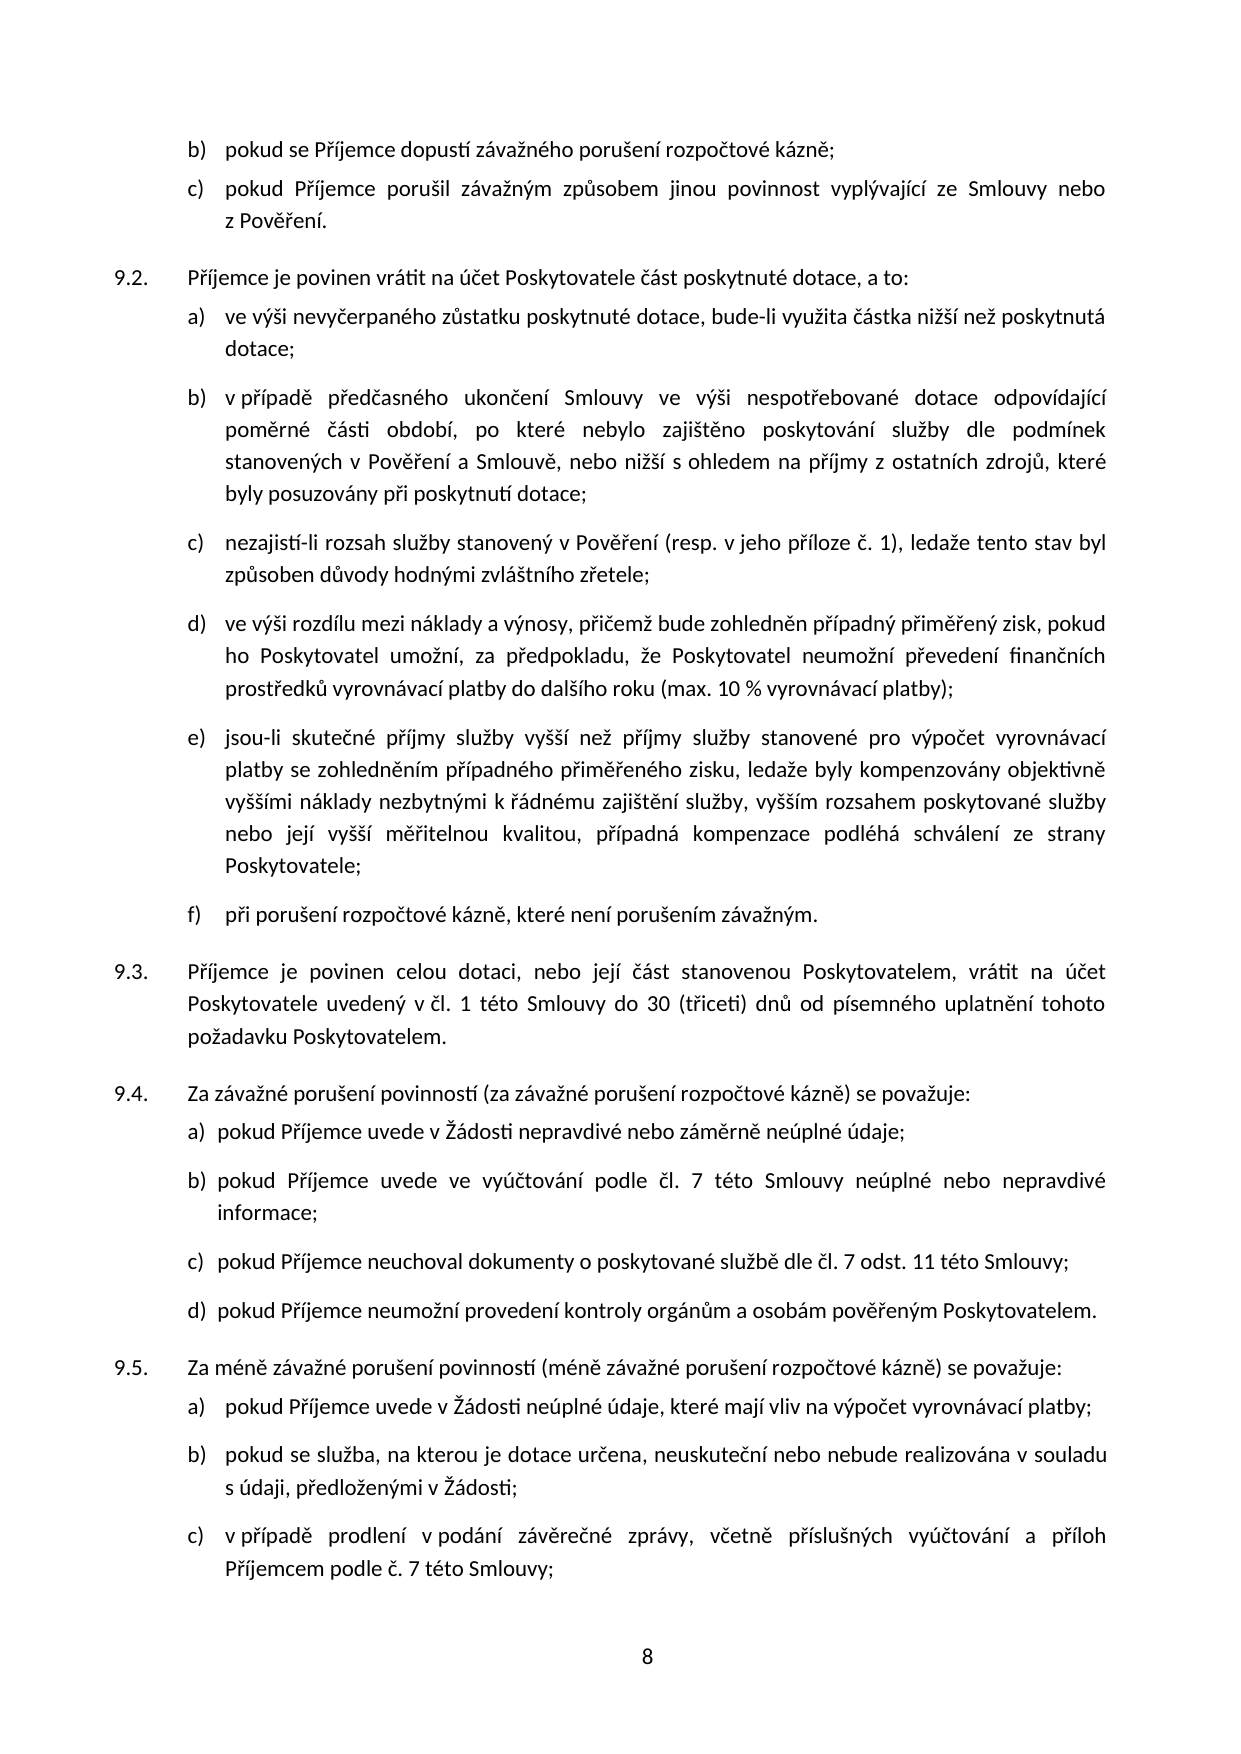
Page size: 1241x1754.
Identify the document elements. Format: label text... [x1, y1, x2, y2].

list v případě prodlení v podání závěrečné zprávy, včetně příslušných vyúčtování a příloh Příjemcem podle č. 7 této Smlouvy; [187, 1522, 1107, 1582]
list pokud Příjemce uvede v Žádosti nepravdivé nebo záměrně neúplné údaje; [187, 1117, 1107, 1145]
subtitle Za méně závažné porušení povinností (méně závažné porušení rozpočtové kázně) se považuje: [114, 1353, 1107, 1381]
list ve výši nevyčerpaného zůstatku poskytnuté dotace, bude-li využita částka nižší než poskytnutá dotace; [187, 302, 1107, 362]
list ve výši rozdílu mezi náklady a výnosy, přičemž bude zohledněn případný přiměřený zisk, pokud ho Poskytovatel umožní, za předpokladu, že Poskytovatel neumožní převedení finančních prostředků vyrovnávací platby do dalšího roku (max. 10 % vyrovnávací platby); [187, 609, 1107, 702]
list pokud se Příjemce dopustí závažného porušení rozpočtové kázně; [187, 136, 1107, 164]
subtitle Za závažné porušení povinností (za závažné porušení rozpočtové kázně) se považuje: [114, 1079, 1107, 1107]
list pokud se služba, na kterou je dotace určena, neuskuteční nebo nebude realizována v souladu s údaji, předloženými v Žádosti; [187, 1441, 1107, 1501]
list pokud Příjemce neumožní provedení kontroly orgánům a osobám pověřeným Poskytovatelem. [187, 1296, 1107, 1324]
list pokud Příjemce uvede ve vyúčtování podle čl. 7 této Smlouvy neúplné nebo nepravdivé informace; [187, 1166, 1107, 1226]
list jsou-li skutečné příjmy služby vyšší než příjmy služby stanovené pro výpočet vyrovnávací platby se zohledněním případného přiměřeného zisku, ledaže byly kompenzovány objektivně vyššími náklady nezbytnými k řádnému zajištění služby, vyšším rozsahem poskytované služby nebo její vyšší měřitelnou kvalitou, případná kompenzace podléhá schválení ze strany Poskytovatele; [187, 723, 1107, 879]
list v případě předčasného ukončení Smlouvy ve výši nespotřebované dotace odpovídající poměrné části období, po které nebylo zajištěno poskytování služby dle podmínek stanovených v Pověření a Smlouvě, nebo nižší s ohledem na příjmy z ostatních zdrojů, které byly posuzovány při poskytnutí dotace; [187, 383, 1107, 507]
list pokud Příjemce neuchoval dokumenty o poskytované službě dle čl. 7 odst. 11 této Smlouvy; [187, 1247, 1107, 1275]
subtitle Příjemce je povinen vrátit na účet Poskytovatele část poskytnuté dotace, a to: [114, 263, 1107, 291]
list pokud Příjemce uvede v Žádosti neúplné údaje, které mají vliv na výpočet vyrovnávací platby; [187, 1392, 1107, 1420]
list při porušení rozpočtové kázně, které není porušením závažným. [187, 900, 1107, 928]
list pokud Příjemce porušil závažným způsobem jinou povinnost vyplývající ze Smlouvy nebo z Pověření. [187, 174, 1107, 234]
subtitle Příjemce je povinen celou dotaci, nebo její část stanovenou Poskytovatelem, vrátit na účet Poskytovatele uvedený v čl. 1 této Smlouvy do 30 (třiceti) dnů od písemného uplatnění tohoto požadavku Poskytovatelem. [114, 957, 1107, 1050]
list nezajistí-li rozsah služby stanovený v Pověření (resp. v jeho příloze č. 1), ledaže tento stav byl způsoben důvody hodnými zvláštního zřetele; [187, 528, 1107, 588]
